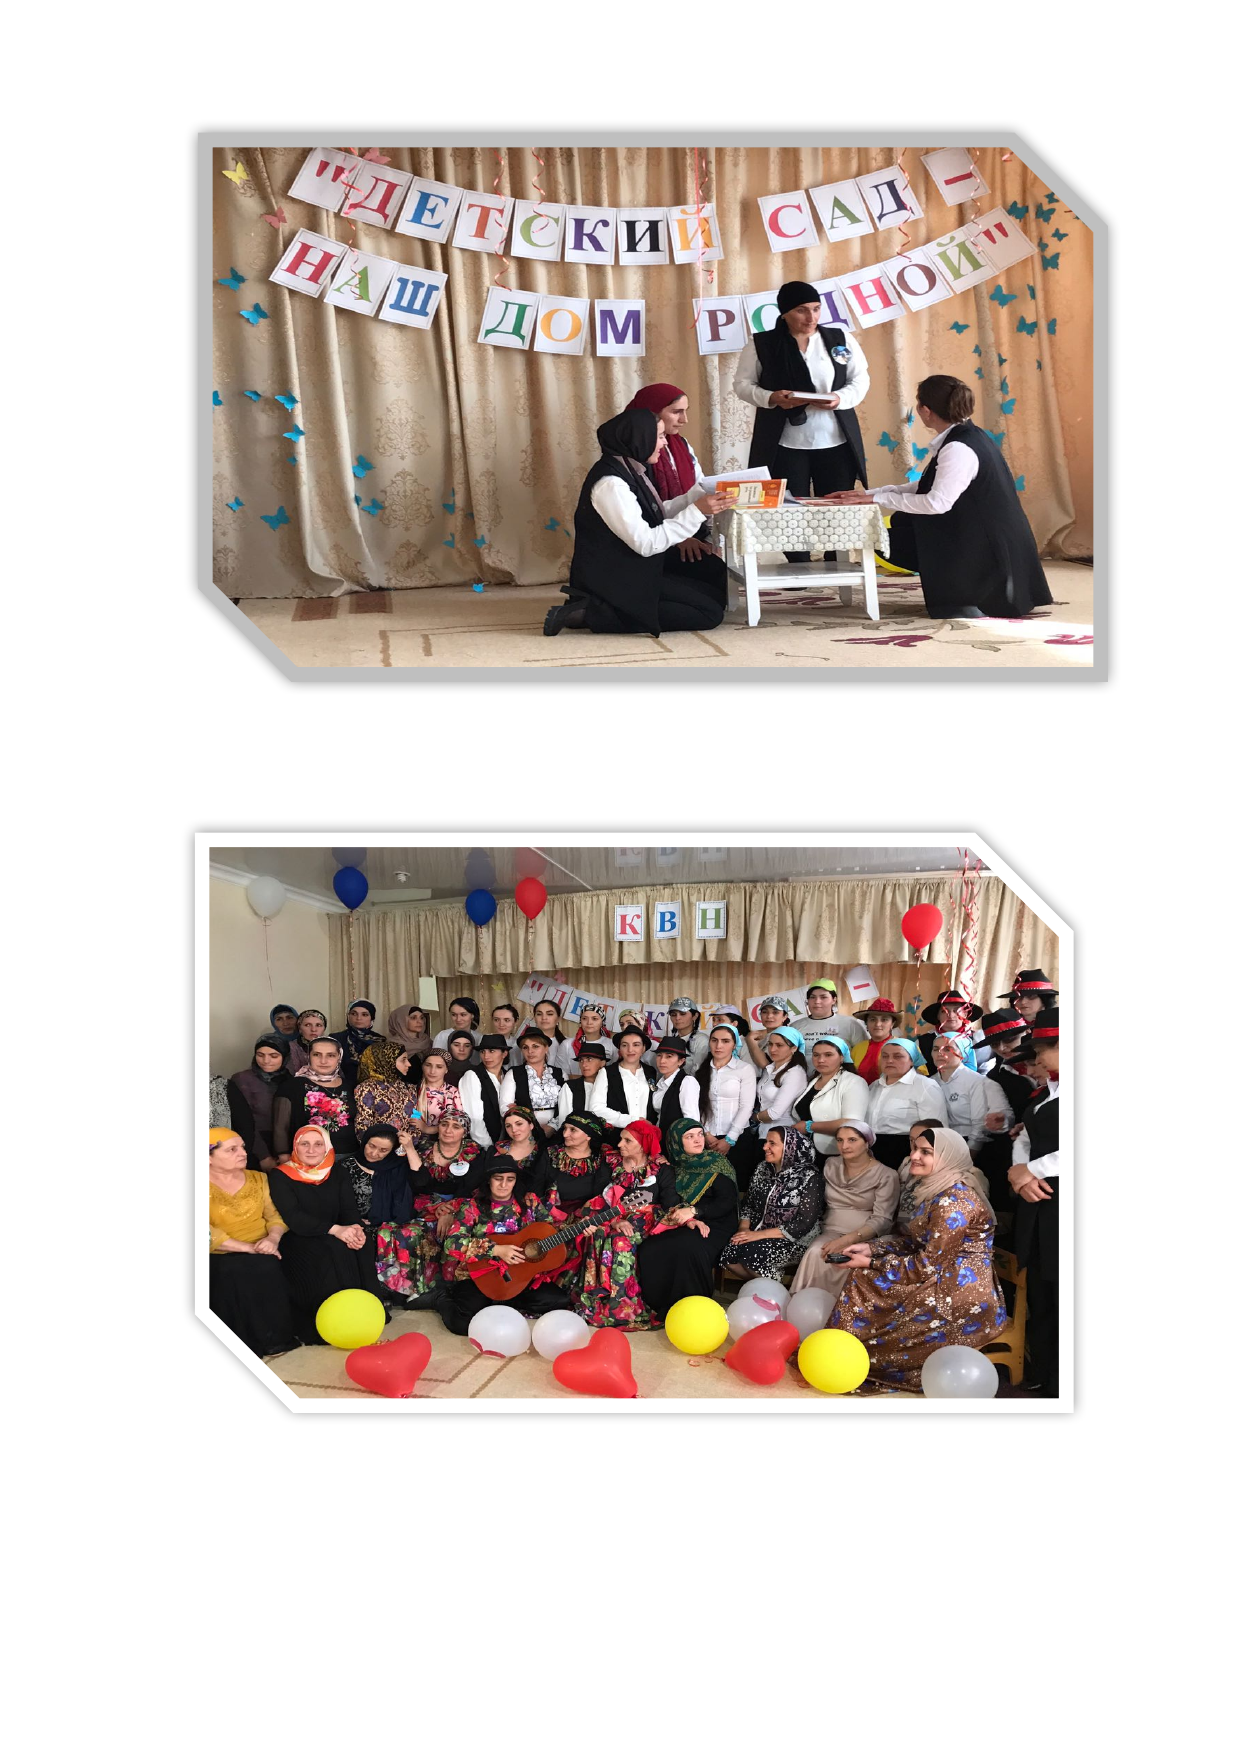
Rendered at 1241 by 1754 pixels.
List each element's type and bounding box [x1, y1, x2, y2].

picture [213, 148, 1093, 667]
picture [210, 848, 1058, 1398]
